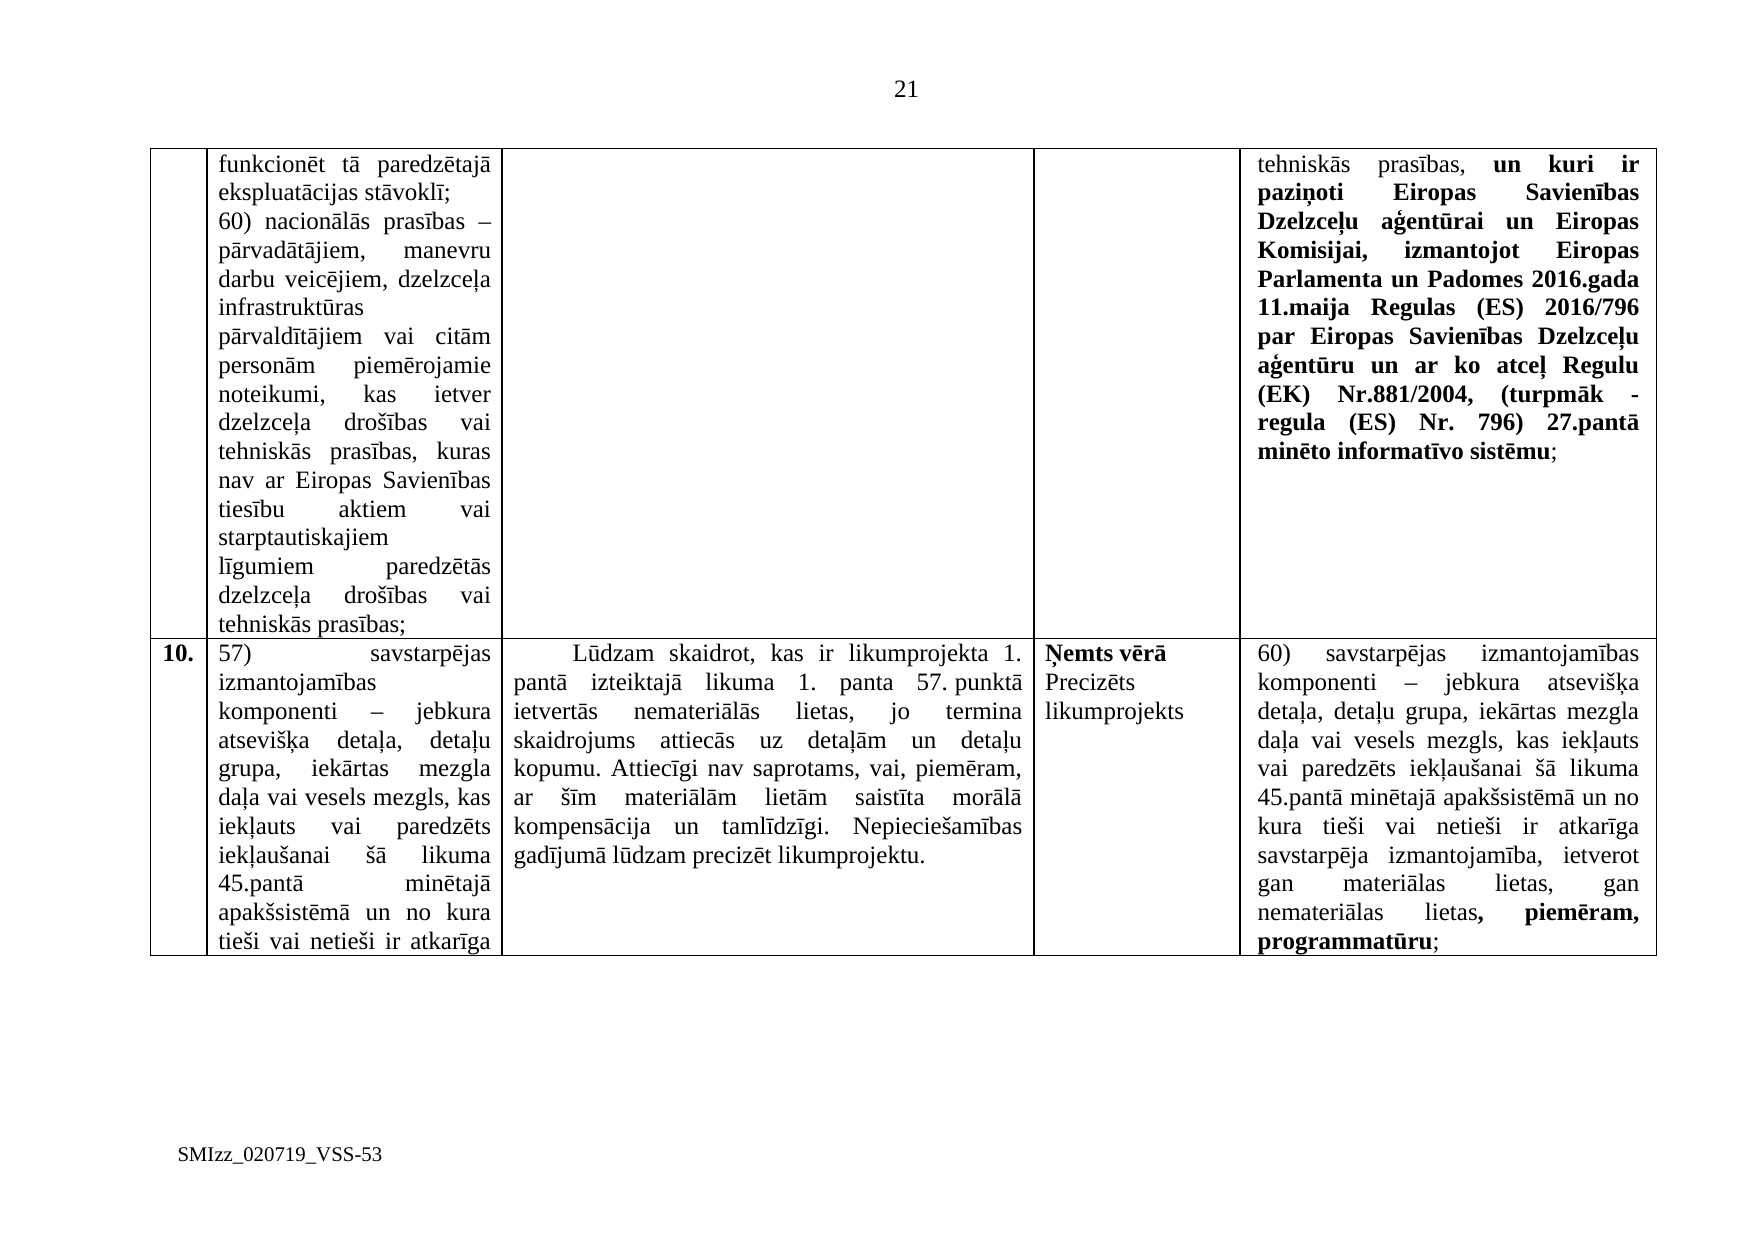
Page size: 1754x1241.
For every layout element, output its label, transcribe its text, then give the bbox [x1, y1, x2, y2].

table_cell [503, 149, 1033, 637]
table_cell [1241, 149, 1656, 637]
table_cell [1035, 149, 1239, 637]
table_cell 9. [151, 149, 206, 637]
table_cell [1035, 639, 1239, 955]
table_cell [208, 149, 501, 637]
table_cell 10. [151, 639, 206, 955]
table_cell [208, 639, 501, 955]
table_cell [503, 639, 1033, 955]
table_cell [1241, 639, 1656, 955]
